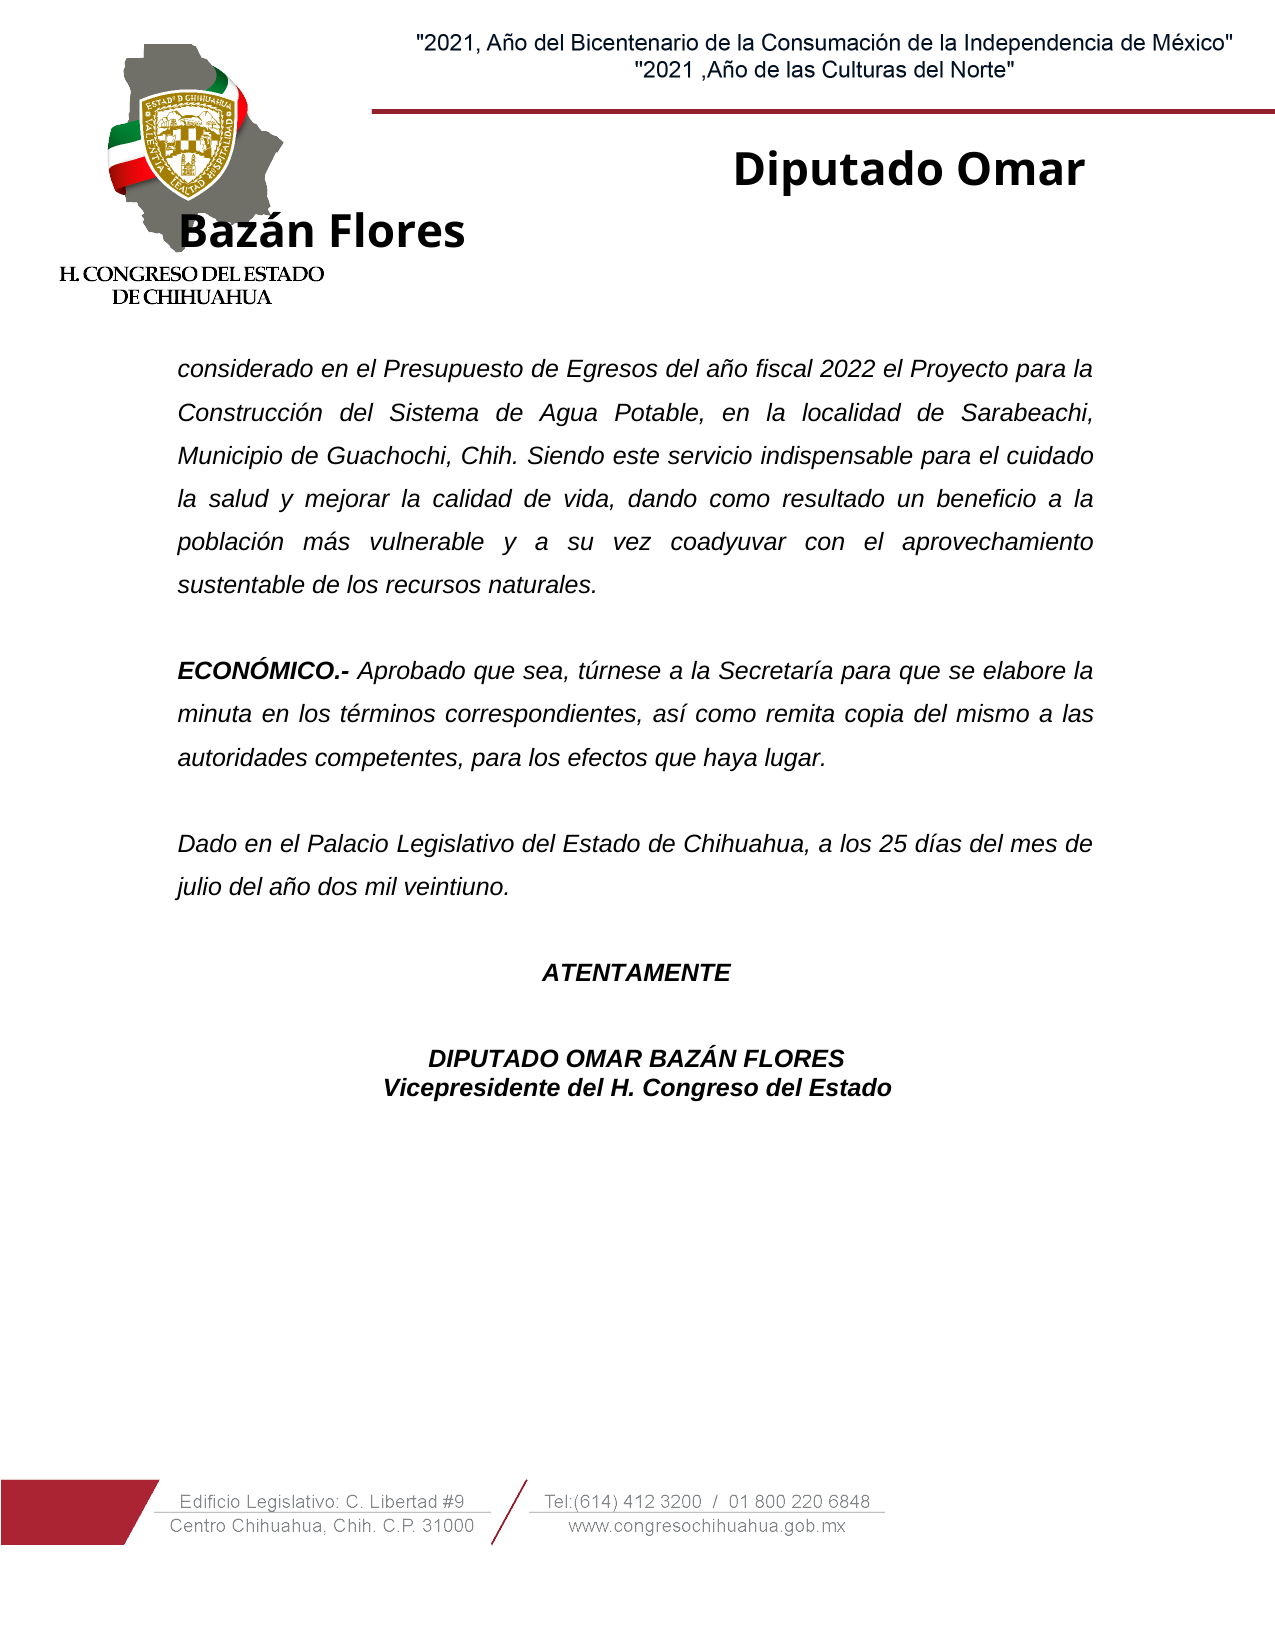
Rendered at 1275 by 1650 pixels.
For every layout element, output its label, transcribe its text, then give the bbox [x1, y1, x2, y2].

text Vicepresidente del H. Congreso del Estado [177, 1073, 1098, 1102]
text ATENTAMENTE [177, 958, 1098, 987]
picture [0, 0, 1275, 1608]
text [177, 354, 1098, 599]
text DIPUTADO OMAR BAZÁN FLORES [177, 1044, 1098, 1073]
text Dado en el Palacio Legislativo del Estado de Chihuahua, a los 25 días del mes de julio del año dos mil veintiuno. [177, 829, 1098, 901]
text ECONÓMICO.- Aprobado que sea, túrnese a la Secretaría para que se elabore la minuta en los términos correspondientes, así como remita copia del mismo a las autoridades competentes, para los efectos que haya lugar. [177, 656, 1098, 771]
